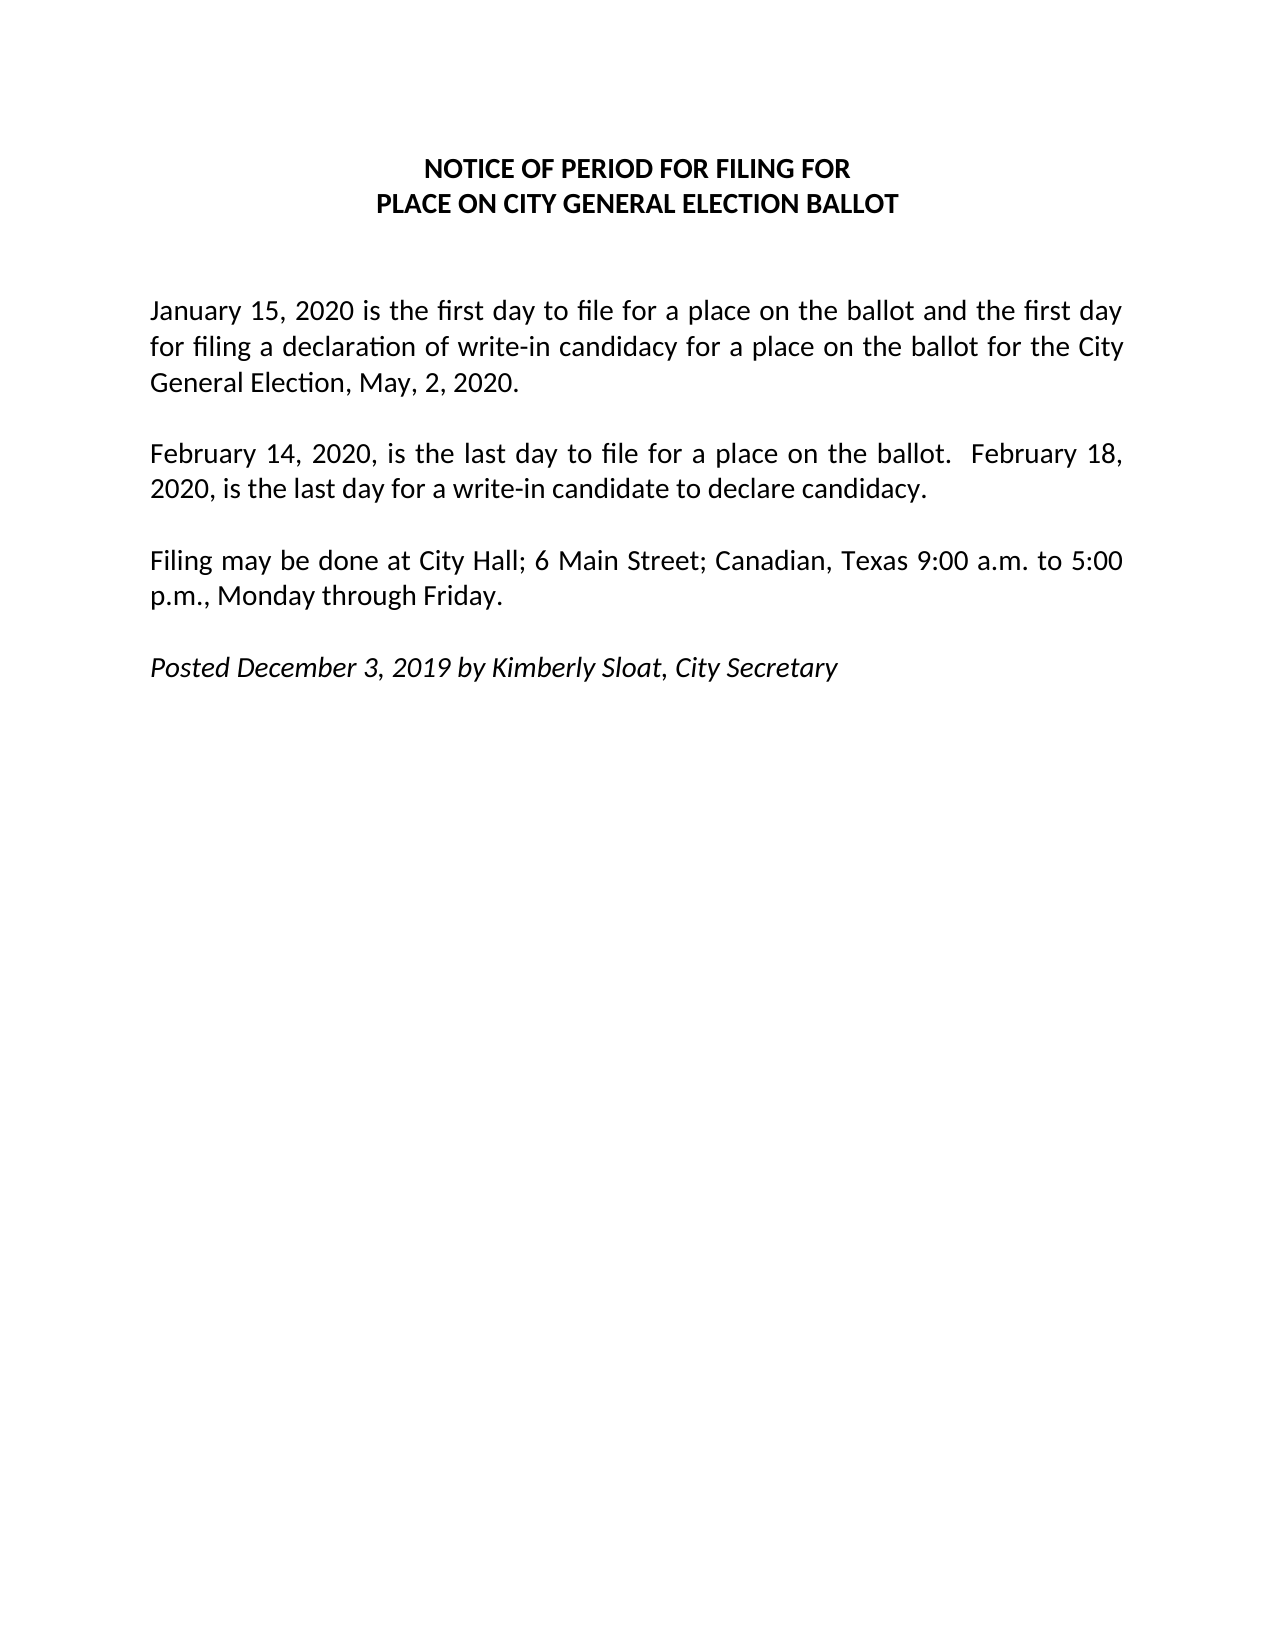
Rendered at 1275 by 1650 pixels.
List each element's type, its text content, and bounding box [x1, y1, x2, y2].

text PLACE ON CITY GENERAL ELECTION BALLOT [150, 186, 1125, 221]
text Posted December 3, 2019 by Kimberly Sloat, City Secretary [150, 649, 1125, 684]
text Filing may be done at City Hall; 6 Main Street; Canadian, Texas 9:00 a.m. to 5:00 p.m., Monday through Friday. [150, 542, 1125, 613]
text January 15, 2020 is the first day to file for a place on the ballot and the first day for filing a declaration of write-in candidacy for a place on the ballot for the City General Election, May, 2, 2020. [150, 292, 1125, 399]
text February 14, 2020, is the last day to file for a place on the ballot. February 18, 2020, is the last day for a write-in candidate to declare candidacy. [150, 435, 1125, 506]
text NOTICE OF PERIOD FOR FILING FOR [150, 150, 1125, 186]
